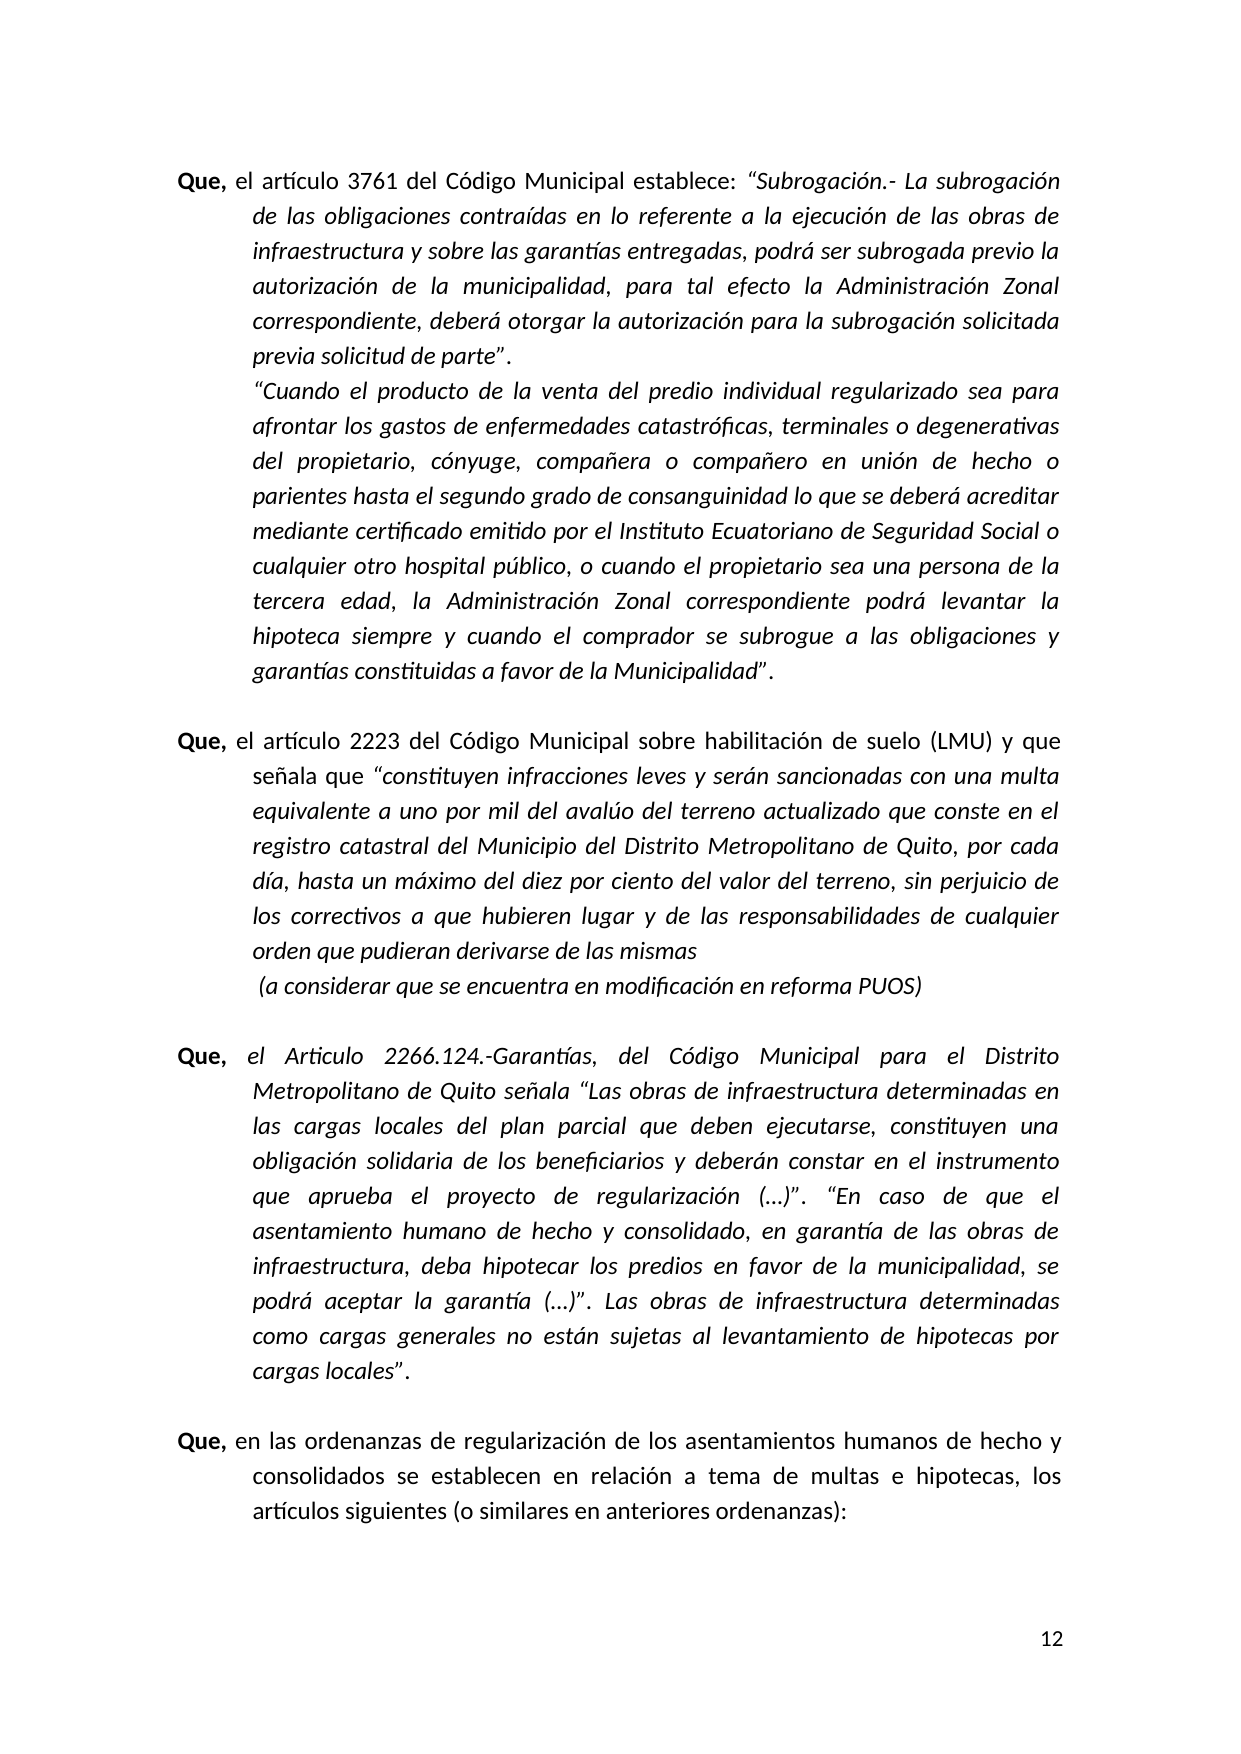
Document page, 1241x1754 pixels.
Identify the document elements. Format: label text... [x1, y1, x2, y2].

text (a considerar que se encuentra en modificación en reforma PUOS) [252, 970, 1063, 1000]
text Que, el artículo 2223 del Código Municipal sobre habilitación de suelo (LMU) y que señala que “constituyen infracciones leves y serán sancionadas con una multa equivalente a uno por mil del avalúo del terreno actualizado que conste en el registro catastral del Municipio del Distrito Metropolitano de Quito, por cada día, hasta un máximo del diez por ciento del valor del terreno, sin perjuicio de los correctivos a que hubieren lugar y de las responsabilidades de cualquier orden que pudieran derivarse de las mismas [177, 725, 1063, 965]
text Que, en las ordenanzas de regularización de los asentamientos humanos de hecho y consolidados se establecen en relación a tema de multas e hipotecas, los artículos siguientes (o similares en anteriores ordenanzas): [177, 1425, 1063, 1525]
text Que, el artículo 3761 del Código Municipal establece: “Subrogación.- La subrogación de las obligaciones contraídas en lo referente a la ejecución de las obras de infraestructura y sobre las garantías entregadas, podrá ser subrogada previo la autorización de la municipalidad, para tal efecto la Administración Zonal correspondiente, deberá otorgar la autorización para la subrogación solicitada previa solicitud de parte”. [177, 165, 1063, 370]
text “Cuando el producto de la venta del predio individual regularizado sea para afrontar los gastos de enfermedades catastróficas, terminales o degenerativas del propietario, cónyuge, compañera o compañero en unión de hecho o parientes hasta el segundo grado de consanguinidad lo que se deberá acreditar mediante certificado emitido por el Instituto Ecuatoriano de Seguridad Social o cualquier otro hospital público, o cuando el propietario sea una persona de la tercera edad, la Administración Zonal correspondiente podrá levantar la hipoteca siempre y cuando el comprador se subrogue a las obligaciones y garantías constituidas a favor de la Municipalidad”. [252, 375, 1063, 685]
text Que, el Articulo 2266.124.-Garantías, del Código Municipal para el Distrito Metropolitano de Quito señala “Las obras de infraestructura determinadas en las cargas locales del plan parcial que deben ejecutarse, constituyen una obligación solidaria de los beneficiarios y deberán constar en el instrumento que aprueba el proyecto de regularización (…)”. “En caso de que el asentamiento humano de hecho y consolidado, en garantía de las obras de infraestructura, deba hipotecar los predios en favor de la municipalidad, se podrá aceptar la garantía (…)”. Las obras de infraestructura determinadas como cargas generales no están sujetas al levantamiento de hipotecas por cargas locales”. [177, 1040, 1063, 1385]
